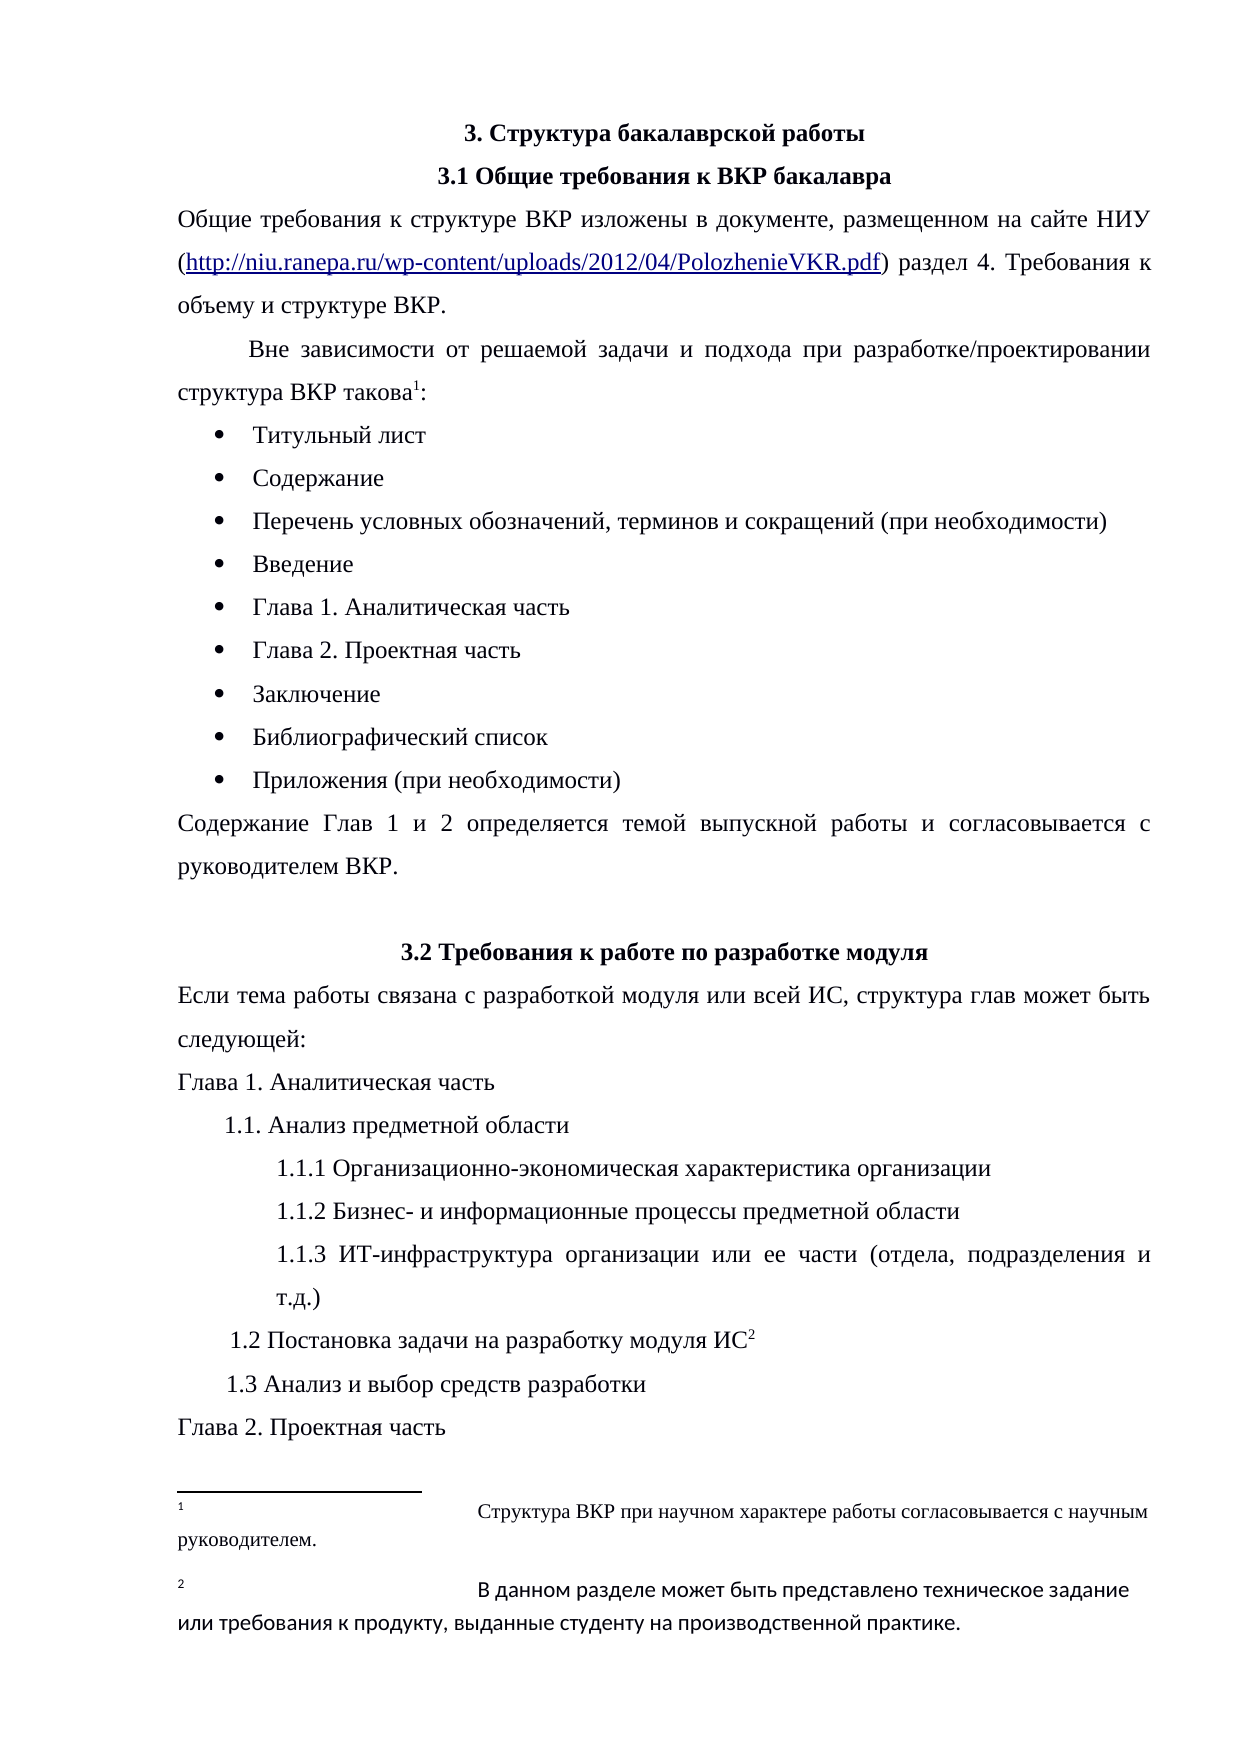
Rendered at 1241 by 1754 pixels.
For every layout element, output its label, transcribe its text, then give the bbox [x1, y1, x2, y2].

text Глава 2. Проектная часть [177, 1412, 1152, 1441]
text 3. Структура бакалаврской работы [177, 118, 1152, 147]
list Глава 2. Проектная часть [215, 636, 1152, 664]
text 1.1.1 Организационно-экономическая характеристика организации [276, 1153, 1152, 1182]
list Заключение [215, 679, 1152, 707]
list Приложения (при необходимости) [215, 765, 1152, 794]
list Глава 1. Аналитическая часть [215, 592, 1152, 621]
subtitle 3.1 Общие требования к ВКР бакалавра [177, 161, 1152, 190]
subtitle Общие требования к структуре ВКР изложены в документе, размещенном на сайте НИУ (http://niu.ranepa.ru/wp-content/uploads/2012/04/PolozhenieVKR.pdf) раздел 4. Требования к объему и структуре ВКР. [177, 204, 1152, 319]
text 1.1. Анализ предметной области [224, 1110, 1152, 1139]
list Содержание [215, 463, 1152, 492]
text Содержание Глав 1 и 2 определяется темой выпускной работы и согласовывается с руководителем ВКР. [177, 808, 1152, 880]
text Глава 1. Аналитическая часть [177, 1067, 1152, 1096]
list Библиографический список [215, 722, 1152, 751]
text 1.3 Анализ и выбор средств разработки [226, 1369, 1152, 1397]
text Если тема работы связана с разработкой модуля или всей ИС, структура глав может быть следующей: [177, 981, 1152, 1052]
text Вне зависимости от решаемой задачи и подхода при разработке/проектировании структура ВКР такова: [177, 334, 1152, 406]
text 3.2 Требования к работе по разработке модуля [177, 937, 1152, 966]
list Перечень условных обозначений, терминов и сокращений (при необходимости) [215, 506, 1152, 535]
text 1.2 Постановка задачи на разработку модуля ИС [229, 1326, 1152, 1354]
list Введение [215, 549, 1152, 578]
text 1.1.3 ИТ-инфраструктура организации или ее части (отдела, подразделения и т.д.) [276, 1239, 1152, 1311]
text 1.1.2 Бизнес- и информационные процессы предметной области [276, 1196, 1152, 1225]
list Титульный лист [215, 420, 1152, 449]
